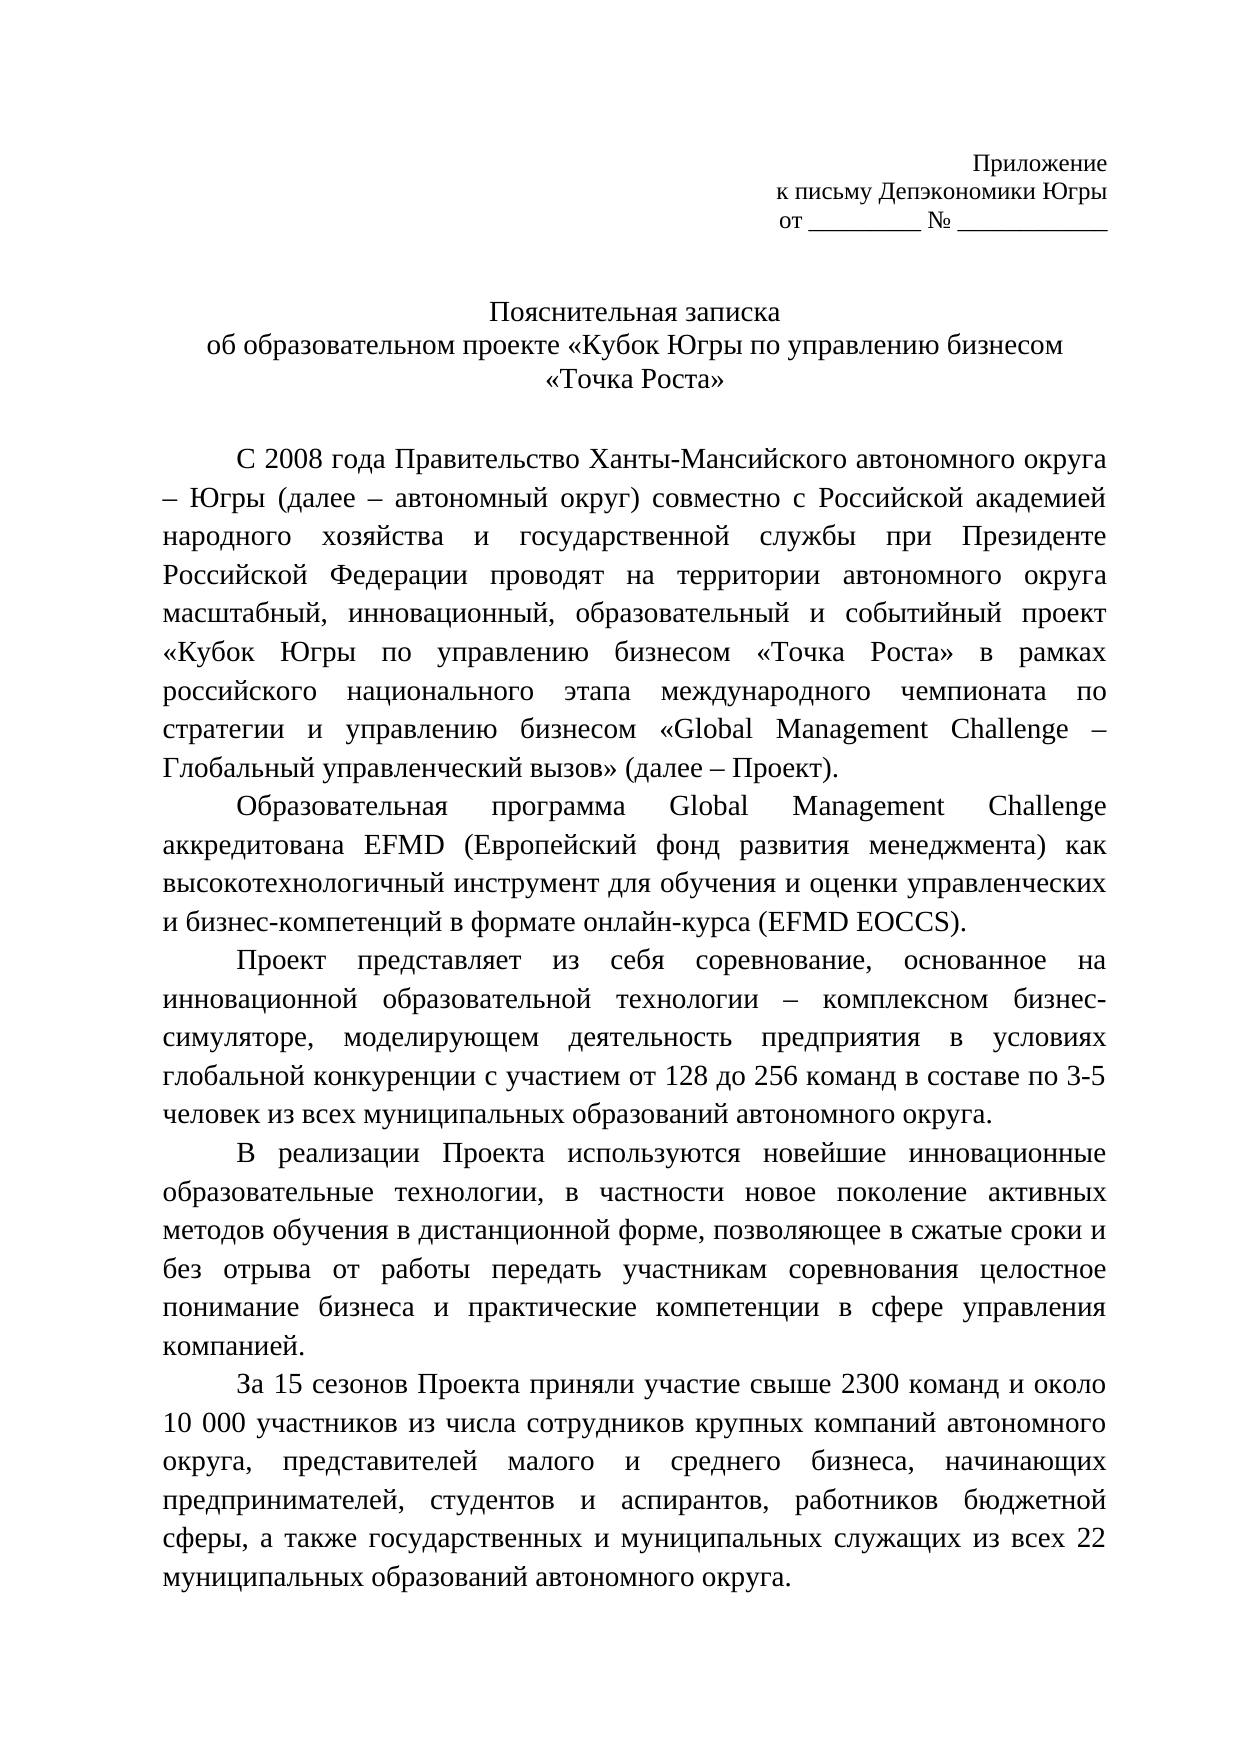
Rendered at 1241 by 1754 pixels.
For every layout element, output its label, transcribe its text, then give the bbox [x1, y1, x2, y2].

text Проект представляет из себя соревнование, основанное на инновационной образовательной технологии – комплексном бизнес-симуляторе, моделирующем деятельность предприятия в условиях глобальной конкуренции с участием от 128 до 256 команд в составе по 3-5 человек из всех муниципальных образований автономного округа. [162, 942, 1107, 1130]
text к письму Депэкономики Югры [162, 176, 1107, 205]
text «Точка Роста» [162, 361, 1107, 394]
text В реализации Проекта используются новейшие инновационные образовательные технологии, в частности новое поколение активных методов обучения в дистанционной форме, позволяющее в сжатые сроки и без отрыва от работы передать участникам соревнования целостное понимание бизнеса и практические компетенции в сфере управления компанией. [162, 1135, 1107, 1361]
text Пояснительная записка [162, 294, 1107, 327]
text Образовательная программа Global Management Challenge аккредитована EFMD (Европейский фонд развития менеджмента) как высокотехнологичный инструмент для обучения и оценки управленческих и бизнес-компетенций в формате онлайн-курса (EFMD EOCCS). [162, 788, 1107, 937]
text от _________ № ____________ [162, 205, 1107, 234]
text За 15 сезонов Проекта приняли участие свыше 2300 команд и около 10 000 участников из числа сотрудников крупных компаний автономного округа, представителей малого и среднего бизнеса, начинающих предпринимателей, студентов и аспирантов, работников бюджетной сферы, а также государственных и муниципальных служащих из всех 22 муниципальных образований автономного округа. [162, 1366, 1107, 1593]
text С 2008 года Правительство Ханты-Мансийского автономного округа – Югры (далее – автономный округ) совместно с Российской академией народного хозяйства и государственной службы при Президенте Российской Федерации проводят на территории автономного округа масштабный, инновационный, образовательный и событийный проект «Кубок Югры по управлению бизнесом «Точка Роста» в рамках российского национального этапа международного чемпионата по стратегии и управлению бизнесом «Global Management Challenge – Глобальный управленческий вызов» (далее – Проект). [162, 441, 1107, 783]
text об образовательном проекте «Кубок Югры по управлению бизнесом [162, 327, 1107, 361]
text Приложение [162, 148, 1107, 176]
